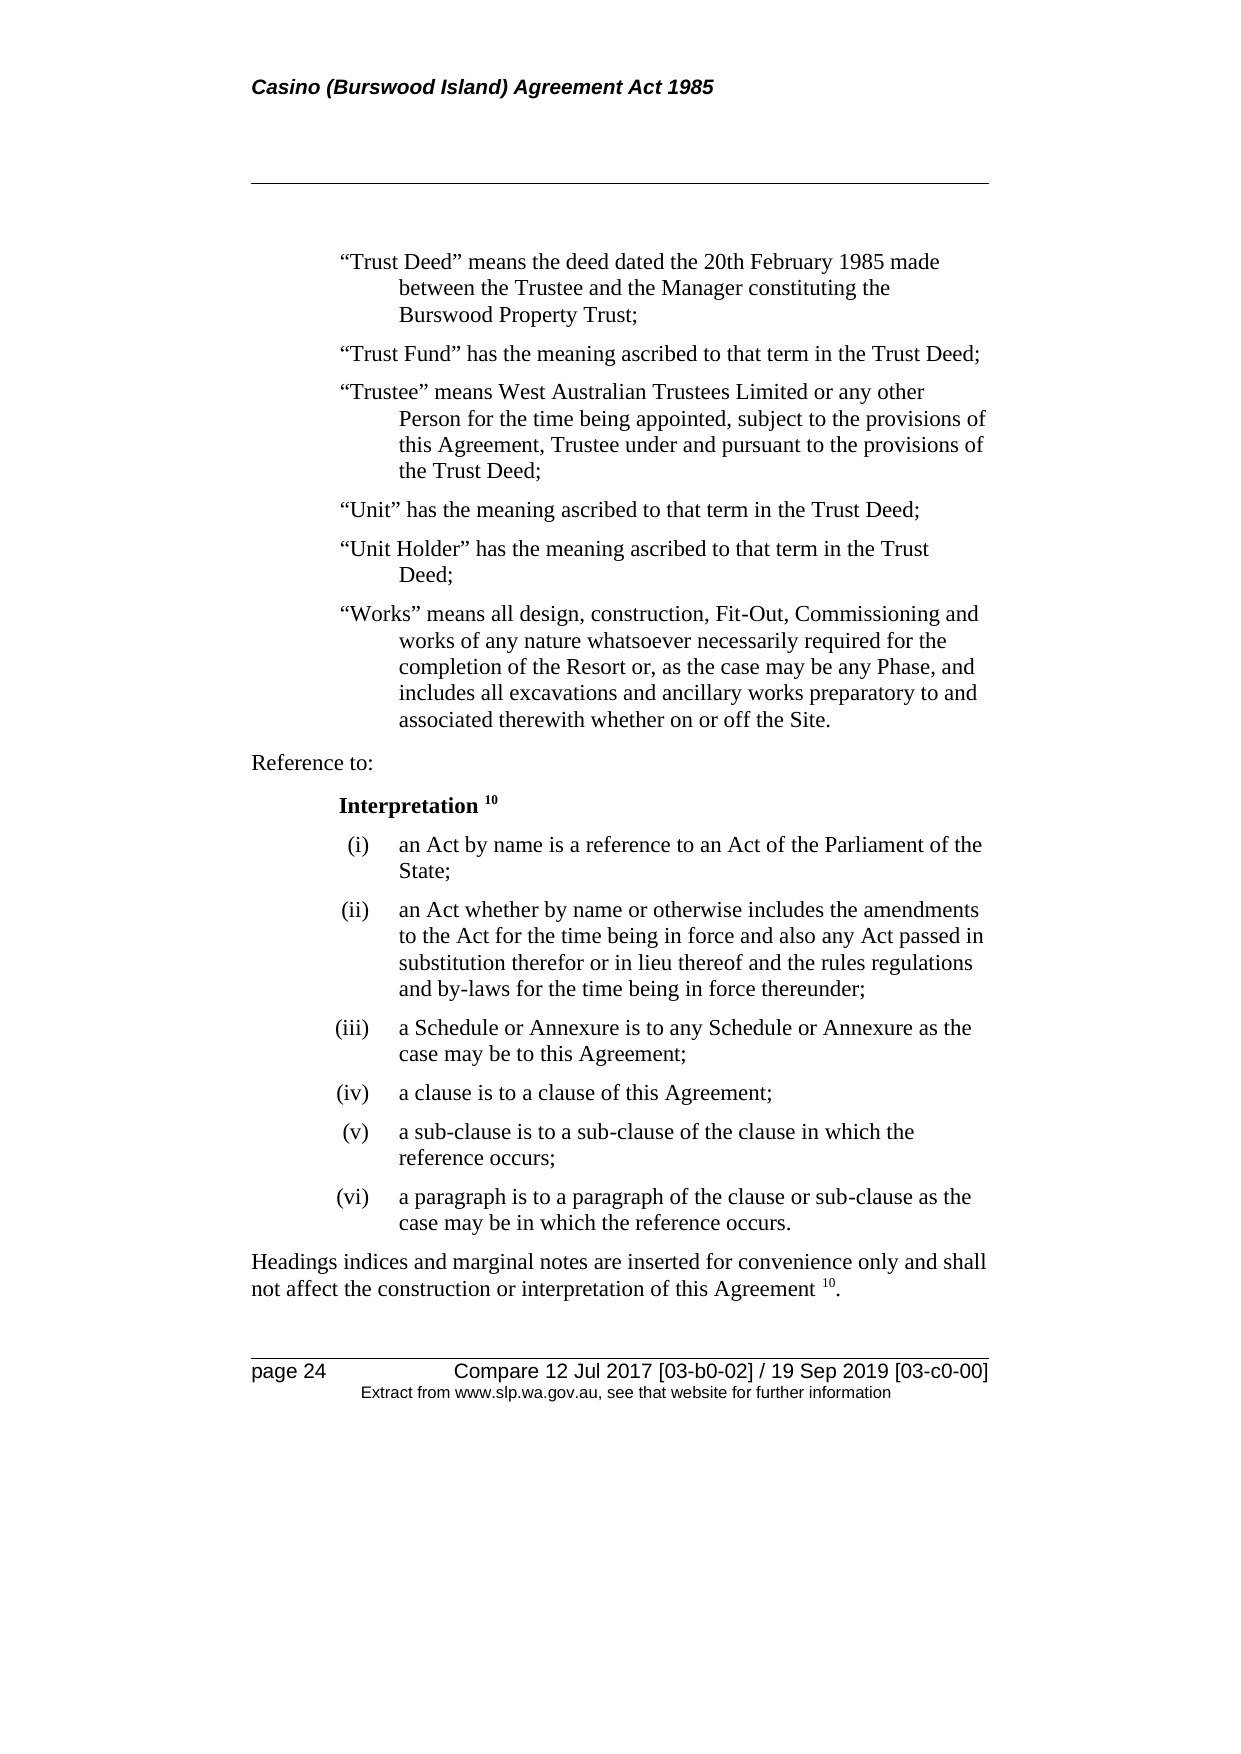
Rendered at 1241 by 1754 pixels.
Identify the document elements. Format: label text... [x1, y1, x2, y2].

text “Trustee” means West Australian Trustees Limited or any other Person for the time being appointed, subject to the provisions of this Agreement, Trustee under and pursuant to the provisions of the Trust Deed; [251, 378, 989, 484]
text (v) a sub-clause is to a sub-clause of the clause in which the reference occurs; [251, 1118, 989, 1171]
text “Trust Deed” means the deed dated the 20th February 1985 made between the Trustee and the Manager constituting the Burswood Property Trust; [251, 248, 989, 327]
text Reference to: [251, 749, 989, 775]
text (iii) a Schedule or Annexure is to any Schedule or Annexure as the case may be to this Agreement; [251, 1014, 989, 1067]
text “Unit Holder” has the meaning ascribed to that term in the Trust Deed; [251, 535, 989, 588]
text (ii) an Act whether by name or otherwise includes the amendments to the Act for the time being in force and also any Act passed in substitution therefor or in lieu thereof and the rules regulations and by-laws for the time being in force thereunder; [251, 896, 989, 1001]
text (i) an Act by name is a reference to an Act of the Parliament of the State; [251, 831, 989, 883]
text “Unit” has the meaning ascribed to that term in the Trust Deed; [251, 496, 989, 523]
text “Works” means all design, construction, Fit-Out, Commissioning and works of any nature whatsoever necessarily required for the completion of the Resort or, as the case may be any Phase, and includes all excavations and ancillary works preparatory to and associated therewith whether on or off the Site. [251, 600, 989, 732]
text “Trust Fund” has the meaning ascribed to that term in the Trust Deed; [251, 339, 989, 366]
text Headings indices and marginal notes are inserted for convenience only and shall not affect the construction or interpretation of this Agreement 10. [251, 1248, 989, 1301]
text (iv) a clause is to a clause of this Agreement; [251, 1079, 989, 1105]
text (vi) a paragraph is to a paragraph of the clause or sub-clause as the case may be in which the reference occurs. [251, 1183, 989, 1236]
text Interpretation 10 [338, 792, 989, 818]
